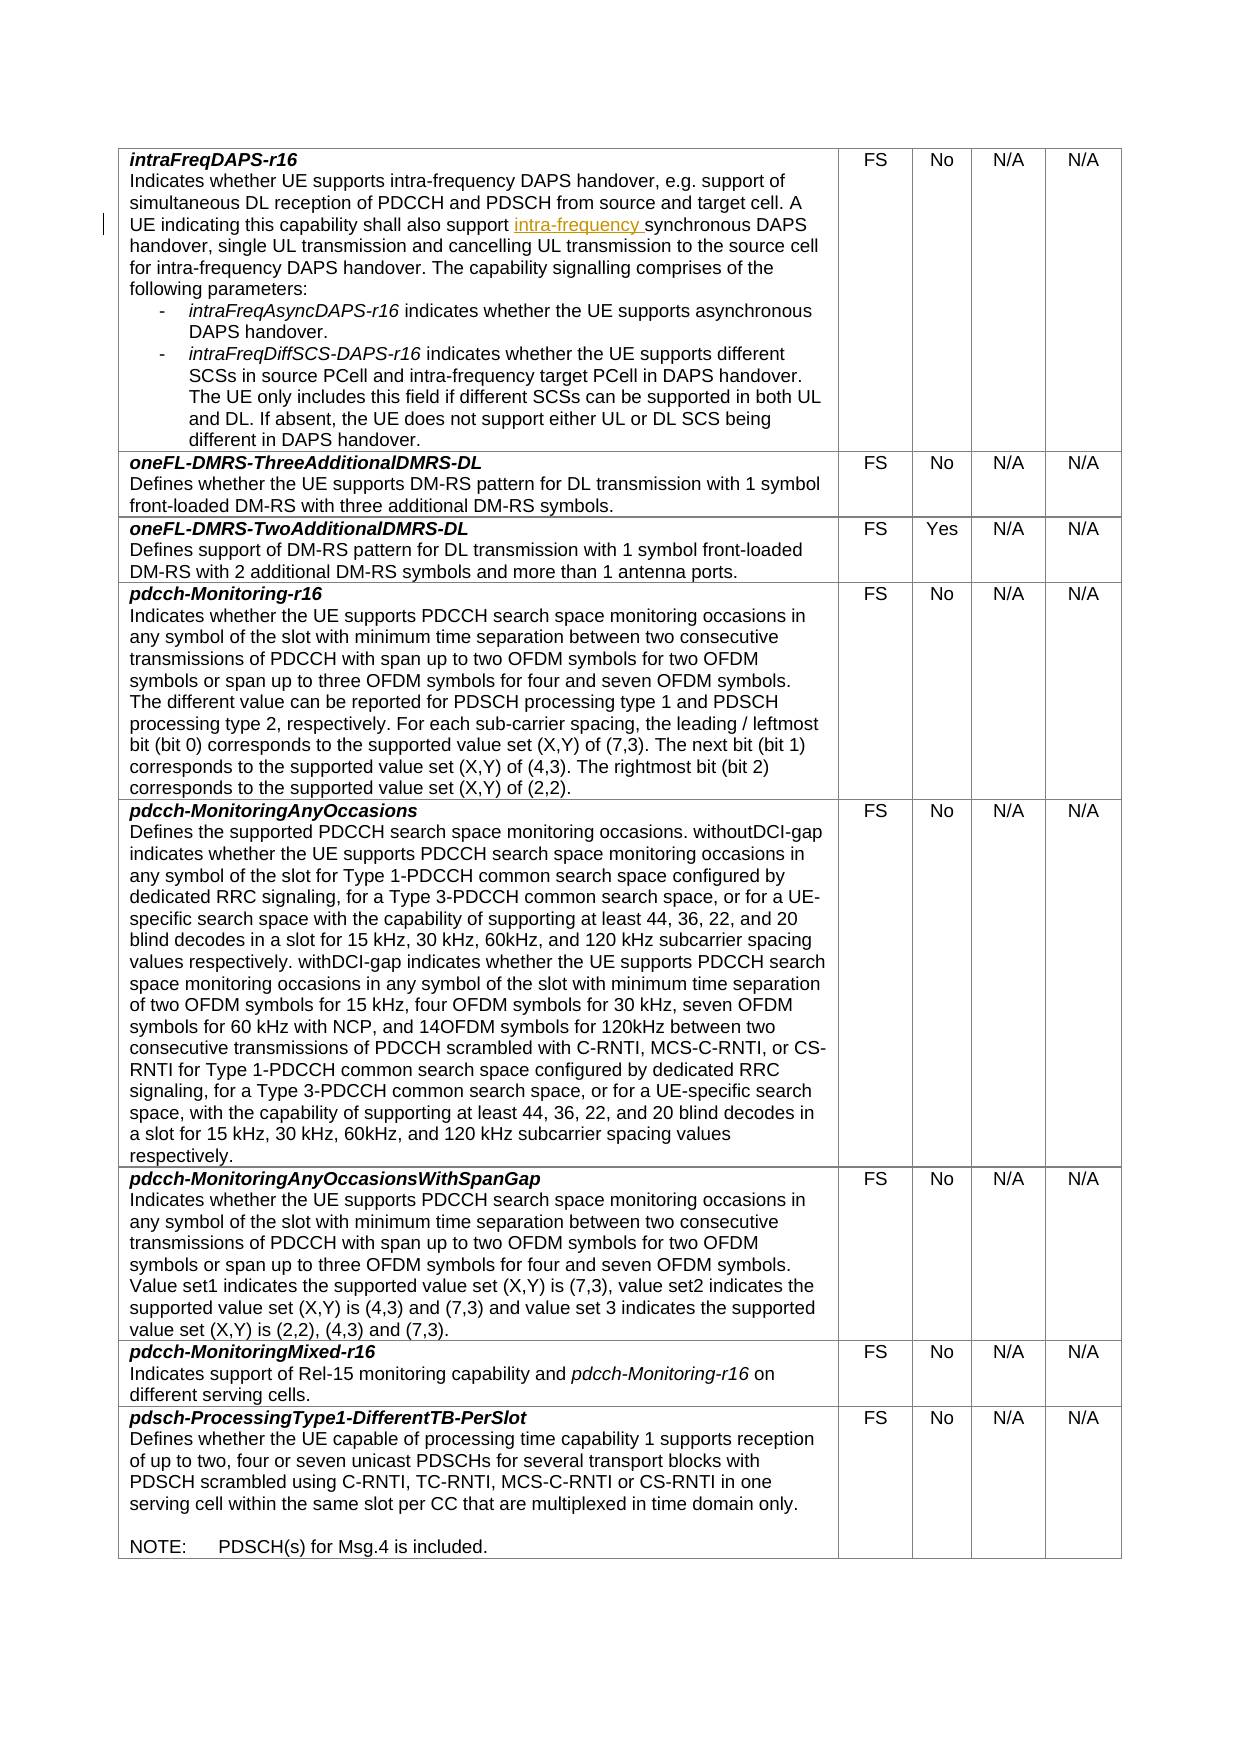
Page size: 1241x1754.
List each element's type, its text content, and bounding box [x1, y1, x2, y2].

table_cell N/A [1046, 452, 1121, 516]
table_cell oneFL-DMRS-TwoAdditionalDMRS-DL Defines support of DM-RS pattern for DL transmission with 1 symbol front-loaded DM-RS with 2 additional DM-RS symbols and more than 1 antenna ports. [119, 518, 838, 582]
table_cell Yes [913, 518, 971, 582]
table_cell pdcch-MonitoringAnyOccasions Defines the supported PDCCH search space monitoring occasions. withoutDCI-gap indicates whether the UE supports PDCCH search space monitoring occasions in any symbol of the slot for Type 1-PDCCH common search space configured by dedicated RRC signaling, for a Type 3-PDCCH common search space, or for a UE-specific search space with the capability of supporting at least 44, 36, 22, and 20 blind decodes in a slot for 15 kHz, 30 kHz, 60kHz, and 120 kHz subcarrier spacing values respectively. withDCI-gap indicates whether the UE supports PDCCH search space monitoring occasions in any symbol of the slot with minimum time separation of two OFDM symbols for 15 kHz, four OFDM symbols for 30 kHz, seven OFDM symbols for 60 kHz with NCP, and 14OFDM symbols for 120kHz between two consecutive transmissions of PDCCH scrambled with C-RNTI, MCS-C-RNTI, or CS-RNTI for Type 1-PDCCH common search space configured by dedicated RRC signaling, for a Type 3-PDCCH common search space, or for a UE-specific search space, with the capability of supporting at least 44, 36, 22, and 20 blind decodes in a slot for 15 kHz, 30 kHz, 60kHz, and 120 kHz subcarrier spacing values respectively. [119, 800, 838, 1166]
table_cell oneFL-DMRS-ThreeAdditionalDMRS-DL Defines whether the UE supports DM-RS pattern for DL transmission with 1 symbol front-loaded DM-RS with three additional DM-RS symbols. [119, 452, 838, 516]
table_cell N/A [1046, 1341, 1121, 1406]
table_cell N/A [972, 1168, 1045, 1340]
table_cell FS [839, 583, 912, 799]
table_cell No [913, 1407, 971, 1558]
table_cell N/A [972, 1407, 1045, 1558]
table_cell N/A [1046, 1168, 1121, 1340]
table_cell N/A [972, 452, 1045, 516]
table_cell FS [839, 1407, 912, 1558]
table_cell FS [839, 1168, 912, 1340]
table_cell N/A [972, 149, 1045, 451]
table_cell pdcch-Monitoring-r16 Indicates whether the UE supports PDCCH search space monitoring occasions in any symbol of the slot with minimum time separation between two consecutive transmissions of PDCCH with span up to two OFDM symbols for two OFDM symbols or span up to three OFDM symbols for four and seven OFDM symbols. The different value can be reported for PDSCH processing type 1 and PDSCH processing type 2, respectively. For each sub-carrier spacing, the leading / leftmost bit (bit 0) corresponds to the supported value set (X,Y) of (7,3). The next bit (bit 1) corresponds to the supported value set (X,Y) of (4,3). The rightmost bit (bit 2) corresponds to the supported value set (X,Y) of (2,2). [119, 583, 838, 799]
table_cell FS [839, 149, 912, 451]
table_cell N/A [972, 800, 1045, 1166]
table_cell No [913, 800, 971, 1166]
table_cell No [913, 583, 971, 799]
table_cell intraFreqDAPS-r16 Indicates whether UE supports intra-frequency DAPS handover, e.g. support of simultaneous DL reception of PDCCH and PDSCH from source and target cell. A UE indicating this capability shall also support synchronous DAPS handover, single UL transmission and cancelling UL transmission to the source cell for intra-frequency DAPS handover. The capability signalling comprises of the following parameters: - intraFreqAsyncDAPS-r16 indicates whether the UE supports asynchronous DAPS handover. - intraFreqDiffSCS-DAPS-r16 indicates whether the UE supports different SCSs in source PCell and intra-frequency target PCell in DAPS handover. The UE only includes this field if different SCSs can be supported in both UL and DL. If absent, the UE does not support either UL or DL SCS being different in DAPS handover. [119, 149, 838, 451]
table_cell FS [839, 452, 912, 516]
table_cell N/A [1046, 149, 1121, 451]
table_cell N/A [1046, 800, 1121, 1166]
table_cell pdsch-ProcessingType1-DifferentTB-PerSlot Defines whether the UE capable of processing time capability 1 supports reception of up to two, four or seven unicast PDSCHs for several transport blocks with PDSCH scrambled using C-RNTI, TC-RNTI, MCS-C-RNTI or CS-RNTI in one serving cell within the same slot per CC that are multiplexed in time domain only. NOTE: PDSCH(s) for Msg.4 is included. [119, 1407, 838, 1558]
table_cell No [913, 452, 971, 516]
table_cell pdcch-MonitoringMixed-r16 Indicates support of Rel-15 monitoring capability and pdcch-Monitoring-r16 on different serving cells. [119, 1341, 838, 1406]
table_cell N/A [972, 1341, 1045, 1406]
table_cell N/A [1046, 583, 1121, 799]
table_cell pdcch-MonitoringAnyOccasionsWithSpanGap Indicates whether the UE supports PDCCH search space monitoring occasions in any symbol of the slot with minimum time separation between two consecutive transmissions of PDCCH with span up to two OFDM symbols for two OFDM symbols or span up to three OFDM symbols for four and seven OFDM symbols. Value set1 indicates the supported value set (X,Y) is (7,3), value set2 indicates the supported value set (X,Y) is (4,3) and (7,3) and value set 3 indicates the supported value set (X,Y) is (2,2), (4,3) and (7,3). [119, 1168, 838, 1340]
table_cell No [913, 149, 971, 451]
table_cell FS [839, 518, 912, 582]
table_cell N/A [1046, 518, 1121, 582]
table_cell No [913, 1341, 971, 1406]
table_cell FS [839, 800, 912, 1166]
table_cell FS [839, 1341, 912, 1406]
table_cell No [913, 1168, 971, 1340]
table_cell N/A [972, 583, 1045, 799]
table_cell N/A [972, 518, 1045, 582]
table_cell N/A [1046, 1407, 1121, 1558]
